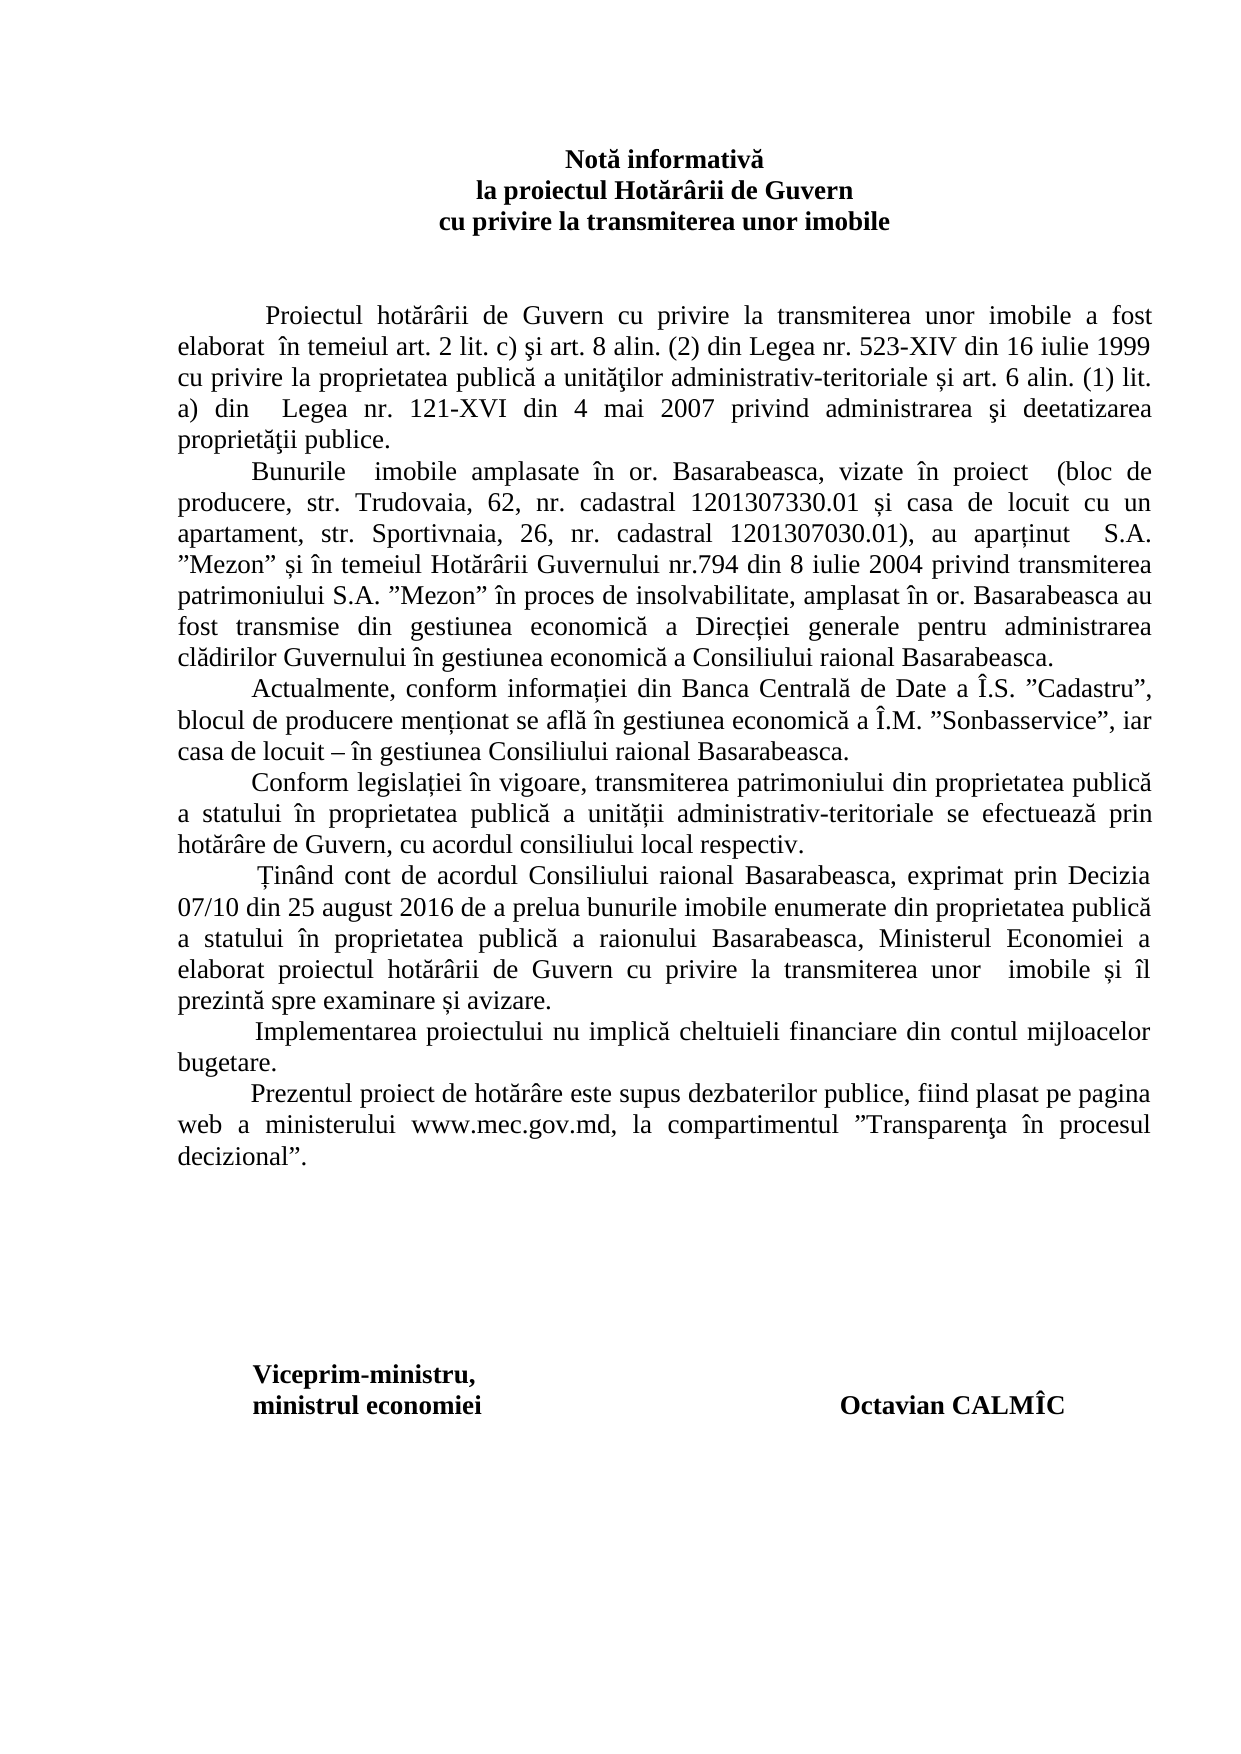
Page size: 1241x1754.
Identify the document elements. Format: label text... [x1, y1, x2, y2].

text Prezentul proiect de hotărâre este supus dezbaterilor publice, fiind plasat pe pagina web a ministerului www.mec.gov.md, la compartimentul ”Transparenţa în procesul decizional”. [177, 1077, 1152, 1171]
text ministrul economiei Octavian CALMÎC [177, 1389, 1152, 1420]
text la proiectul Hotărârii de Guvern [177, 174, 1152, 205]
text Notă informativă [177, 143, 1152, 174]
text Viceprim-ministru, [177, 1358, 1152, 1389]
text Ținând cont de acordul Consiliului raional Basarabeasca, exprimat prin Decizia 07/10 din 25 august 2016 de a prelua bunurile imobile enumerate din proprietatea publică a statului în proprietatea publică a raionului Basarabeasca, Ministerul Economiei a elaborat proiectul hotărârii de Guvern cu privire la transmiterea unor imobile și îl prezintă spre examinare și avizare. [177, 859, 1152, 1015]
text Actualmente, conform informației din Banca Centrală de Date a Î.S. ”Cadastru”, blocul de producere menționat se află în gestiunea economică a Î.M. ”Sonbasservice”, iar casa de locuit – în gestiunea Consiliului raional Basarabeasca. [177, 673, 1153, 766]
text Proiectul hotărârii de Guvern cu privire la transmiterea unor imobile a fost elaborat în temeiul art. 2 lit. c) şi art. 8 alin. (2) din Legea nr. 523-XIV din 16 iulie 1999 cu privire la proprietatea publică a unităţilor administrativ-teritoriale și art. 6 alin. (1) lit. a) din Legea nr. 121-XVI din 4 mai 2007 privind administrarea şi deetatizarea proprietăţii publice. [177, 299, 1153, 454]
text cu privire la transmiterea unor imobile [177, 205, 1152, 237]
text Conform legislației în vigoare, transmiterea patrimoniului din proprietatea publică a statului în proprietatea publică a unității administrativ-teritoriale se efectuează prin hotărâre de Guvern, cu acordul consiliului local respectiv. [177, 766, 1153, 859]
text Implementarea proiectului nu implică cheltuieli financiare din contul mijloacelor bugetare. [177, 1015, 1152, 1077]
text Bunurile imobile amplasate în or. Basarabeasca, vizate în proiect (bloc de producere, str. Trudovaia, 62, nr. cadastral 1201307330.01 și casa de locuit cu un apartament, str. Sportivnaia, 26, nr. cadastral 1201307030.01), au aparținut S.A. ”Mezon” și în temeiul Hotărârii Guvernului nr.794 din 8 iulie 2004 privind transmiterea patrimoniului S.A. ”Mezon” în proces de insolvabilitate, amplasat în or. Basarabeasca au fost transmise din gestiunea economică a Direcției generale pentru administrarea clădirilor Guvernului în gestiunea economică a Consiliului raional Basarabeasca. [177, 454, 1153, 673]
